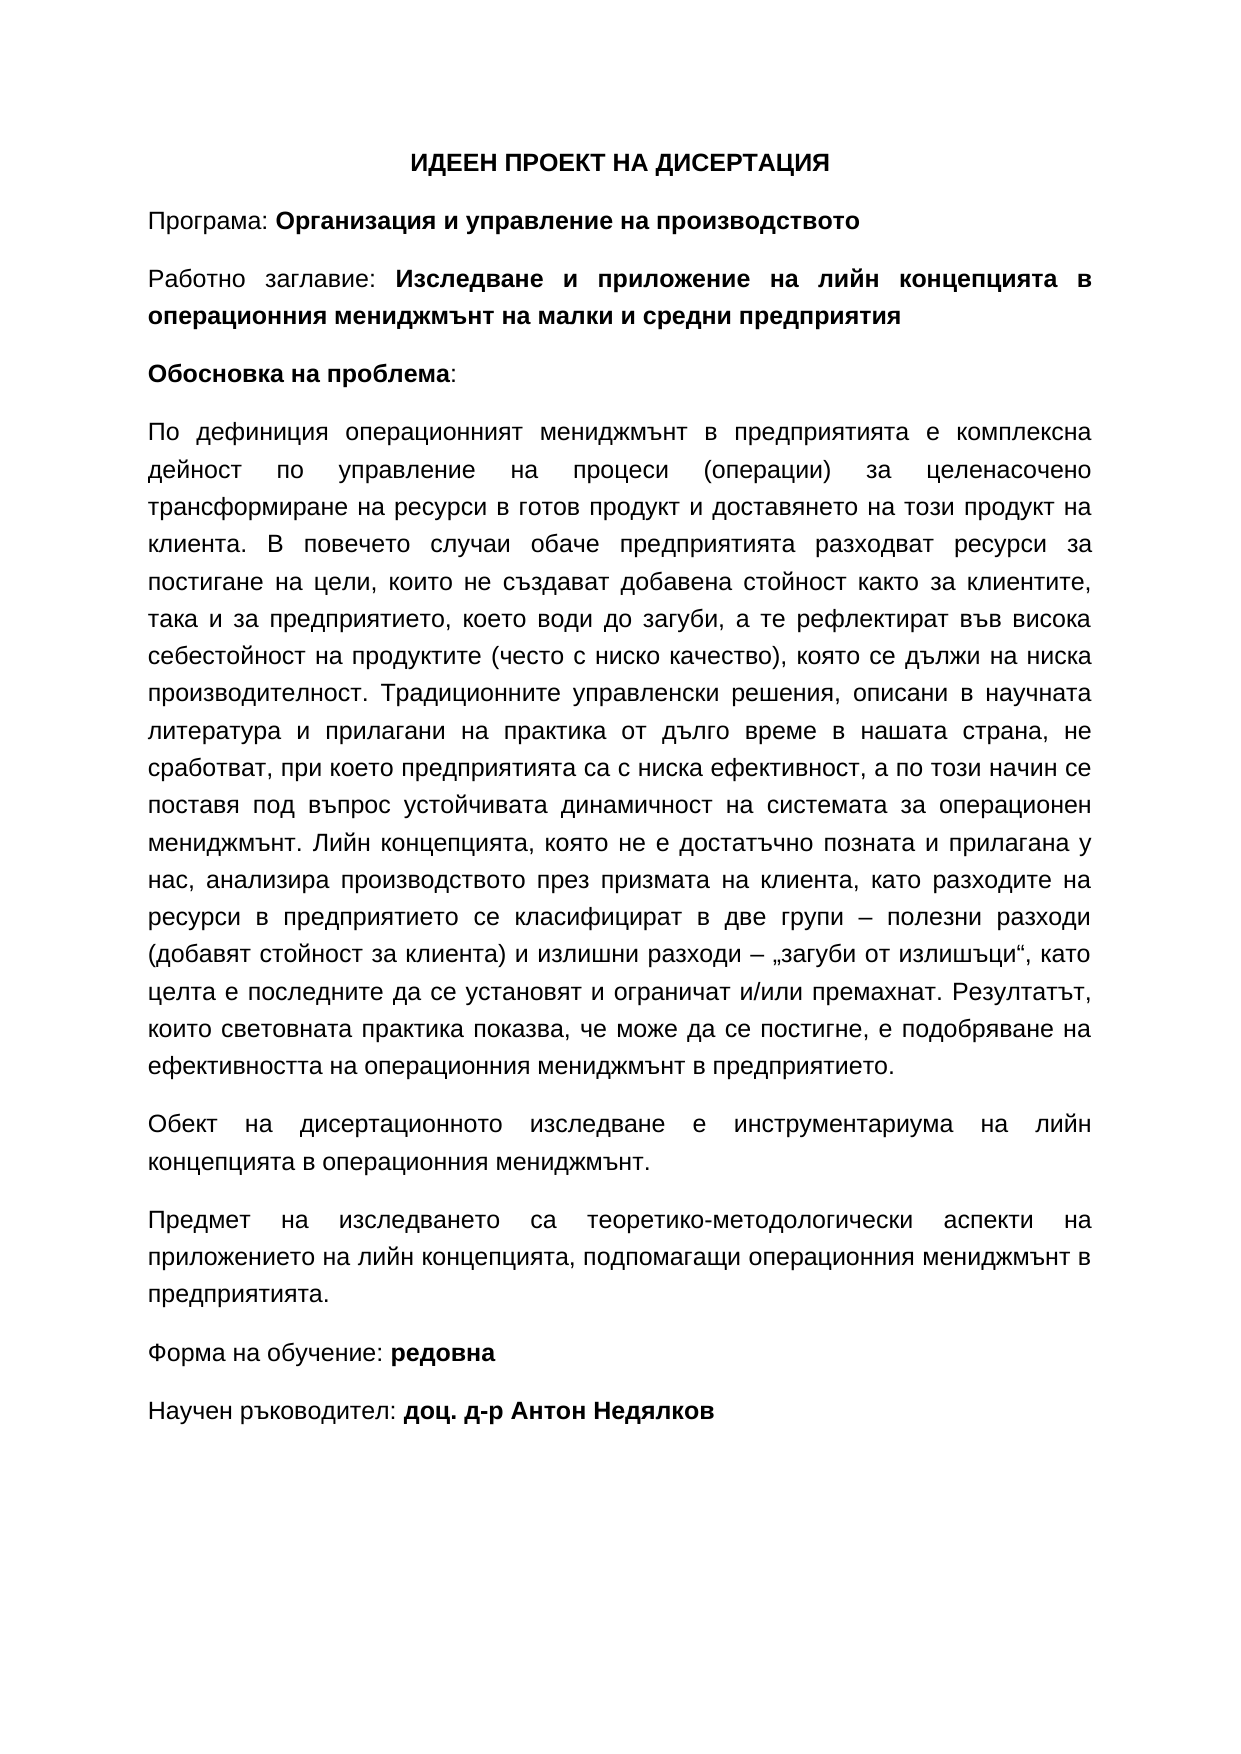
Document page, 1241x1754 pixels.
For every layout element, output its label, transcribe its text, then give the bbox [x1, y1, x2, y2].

text Форма на обучение: редовна [148, 1338, 1093, 1366]
text По дефиниция операционният мениджмънт в предприятията е комплексна дейност по управление на процеси (операции) за целенасочено трансформиране на ресурси в готов продукт и доставянето на този продукт на клиента. В повечето случаи обаче предприятията разходват ресурси за постигане на цели, които не създават добавена стойност както за клиентите, така и за предприятието, което води до загуби, а те рефлектират във висока себестойност на продуктите (често с ниско качество), която се дължи на ниска производителност. Традиционните управленски решения, описани в научната литература и прилагани на практика от дълго време в нашата страна, не сработват, при което предприятията са с ниска ефективност, а по този начин се поставя под въпрос устойчивата динамичност на системата за операционен мениджмънт. Лийн концепцията, която не е достатъчно позната и прилагана у нас, анализира производството през призмата на клиента, като разходите на ресурси в предприятието се класифицират в две групи – полезни разходи (добавят стойност за клиента) и излишни разходи – „загуби от излишъци“, като целта е последните да се установят и ограничат и/или премахнат. Резултатът, които световната практика показва, че може да се постигне, е подобряване на ефективността на операционния мениджмънт в предприятието. [148, 417, 1093, 1080]
text Обосновка на проблема: [148, 359, 1093, 388]
text Програма: Организация и управление на производството [148, 206, 1093, 234]
text Предмет на изследването са теоретико-методологически аспекти на приложението на лийн концепцията, подпомагащи операционния мениджмънт в предприятията. [148, 1205, 1093, 1308]
text Работно заглавие: Изследване и приложение на лийн концепцията в операционния мениджмънт на малки и средни предприятия [148, 264, 1093, 330]
text Обект на дисертационното изследване е инструментариума на лийн концепцията в операционния мениджмънт. [148, 1109, 1093, 1176]
text ИДЕЕН ПРОЕКТ НА ДИСЕРТАЦИЯ [148, 148, 1093, 176]
text Научен ръководител: доц. д-р Антон Недялков [148, 1396, 1093, 1424]
